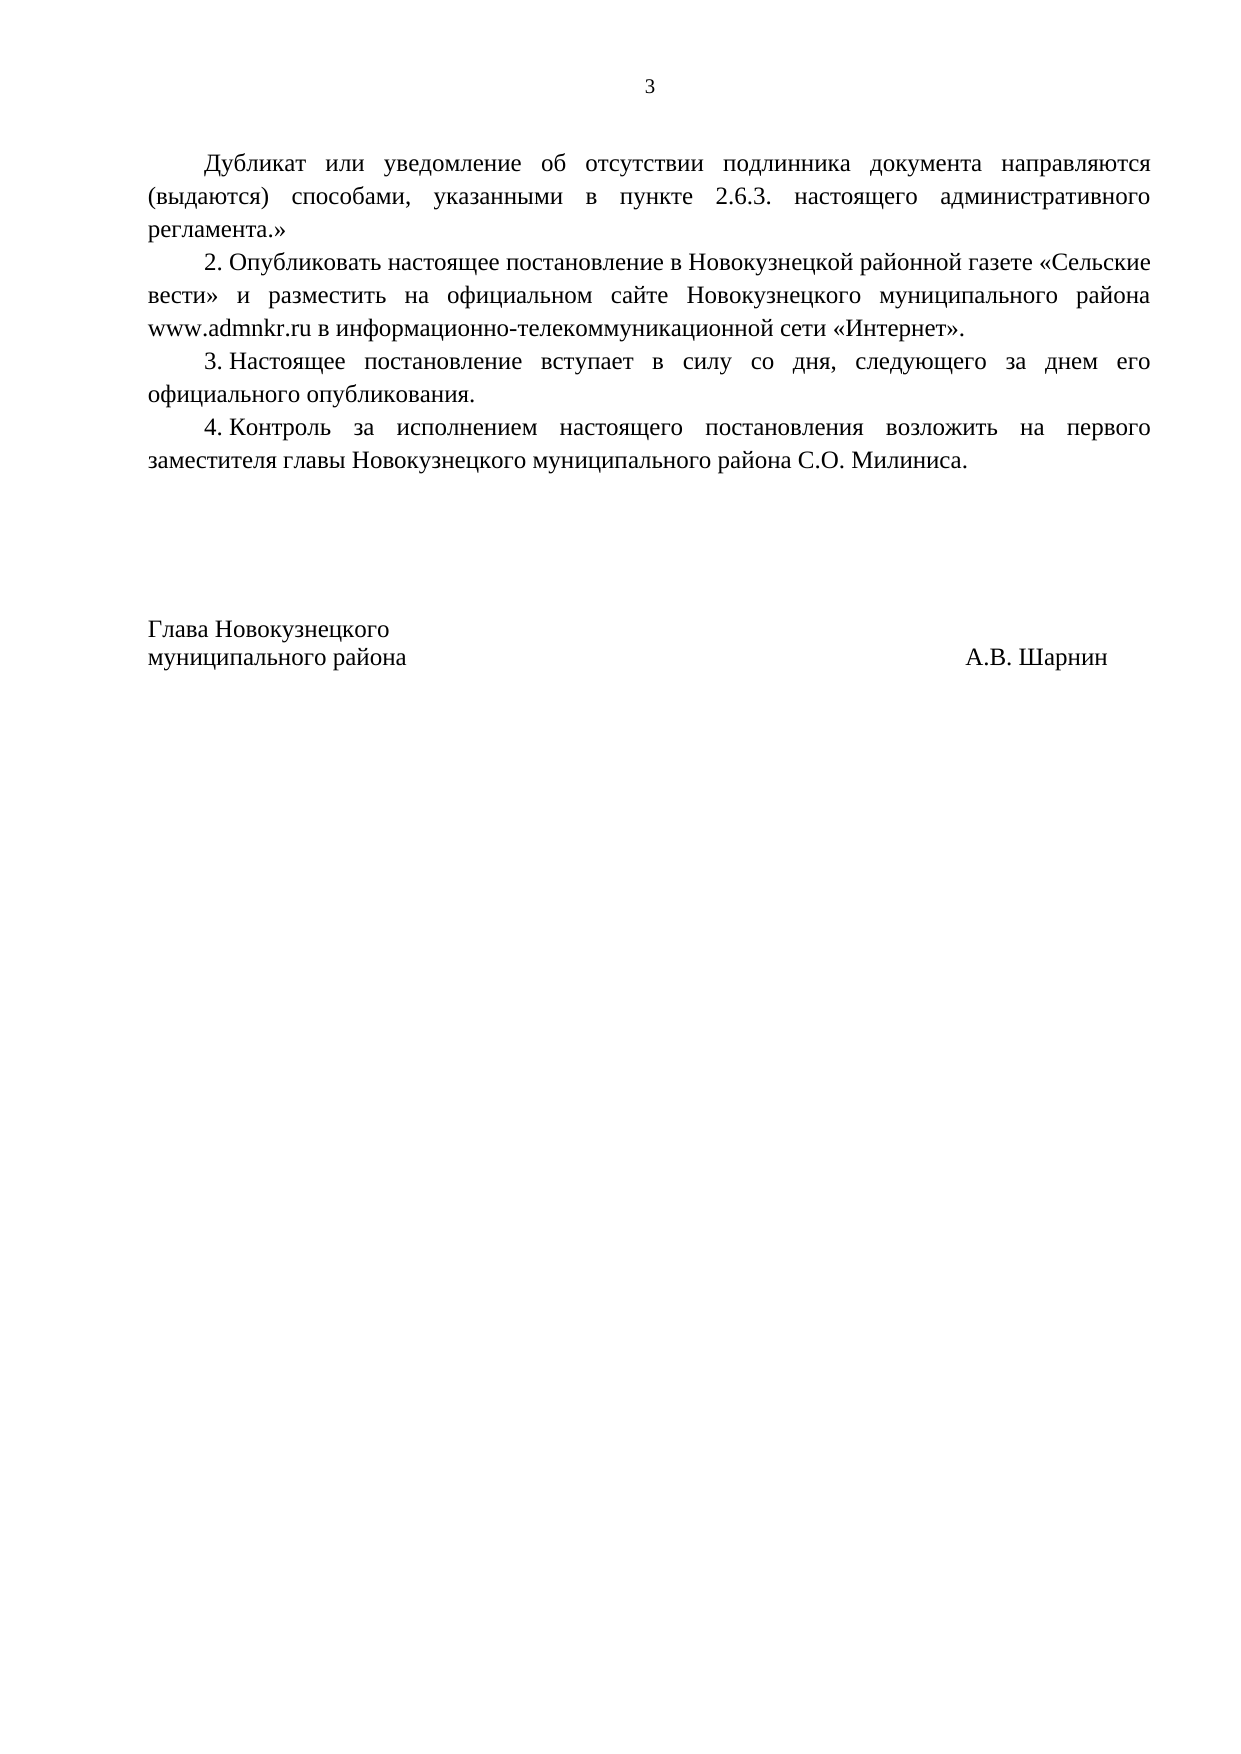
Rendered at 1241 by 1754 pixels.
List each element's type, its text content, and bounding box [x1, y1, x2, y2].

title Глава Новокузнецкого [148, 614, 1152, 642]
list 2. Опубликовать настоящее постановление в Новокузнецкой районной газете «Сельские вести» и разместить на официальном сайте Новокузнецкого муниципального района www.admnkr.ru в информационно-телекоммуникационной сети «Интернет». [148, 247, 1152, 342]
list 4. Контроль за исполнением настоящего постановления возложить на первого заместителя главы Новокузнецкого муниципального района С.О. Милиниса. [148, 412, 1152, 474]
list Дубликат или уведомление об отсутствии подлинника документа направляются (выдаются) способами, указанными в пункте 2.6.3. настоящего административного регламента.» [148, 148, 1152, 242]
list 3. Настоящее постановление вступает в силу со дня, следующего за днем его официального опубликования. [148, 346, 1152, 408]
title муниципального района А.В. Шарнин [148, 642, 1152, 671]
